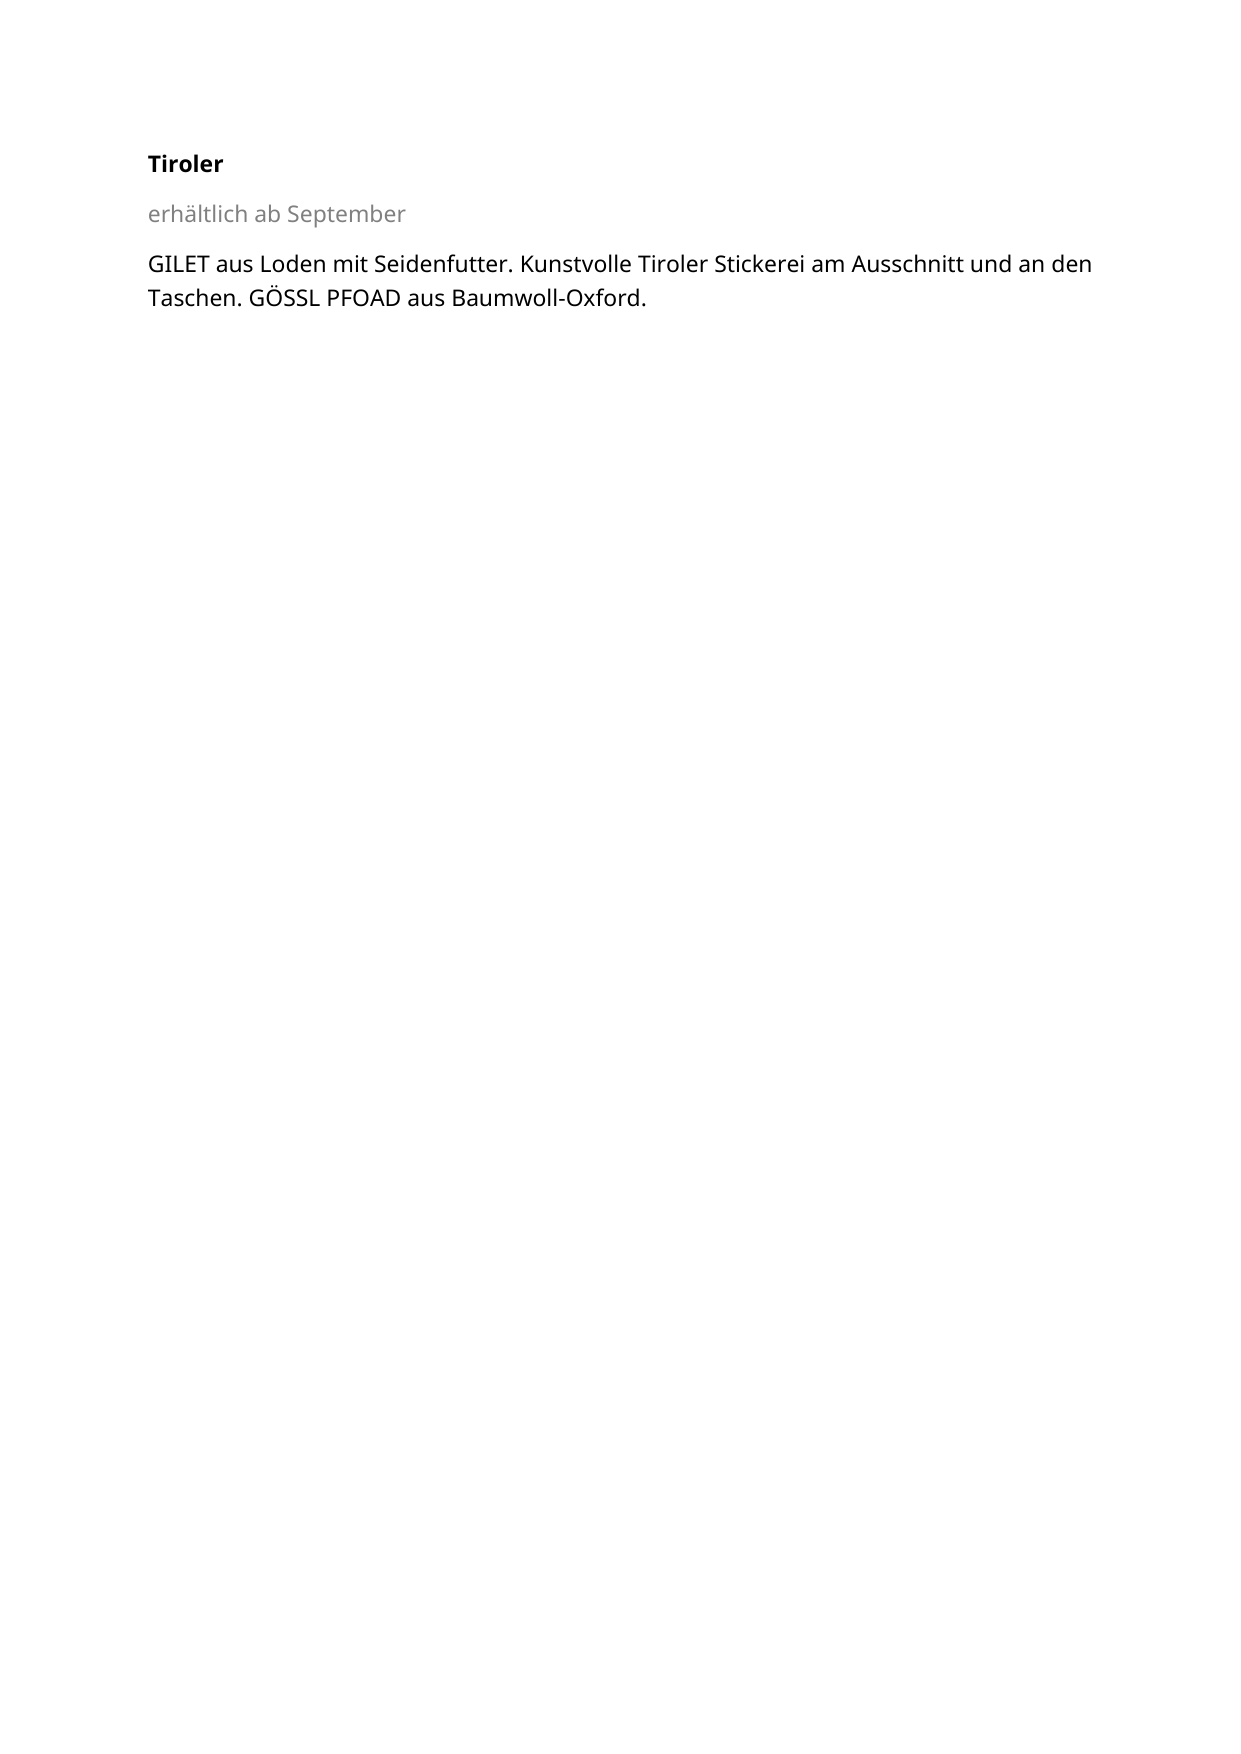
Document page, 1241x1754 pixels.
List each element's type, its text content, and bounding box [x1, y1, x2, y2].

text GILET aus Loden mit Seidenfutter. Kunstvolle Tiroler Stickerei am Ausschnitt und an den Taschen. GÖSSL PFOAD aus Baumwoll-Oxford. [148, 248, 1093, 313]
text Tiroler [148, 148, 1093, 179]
text erhältlich ab September [148, 198, 1093, 229]
